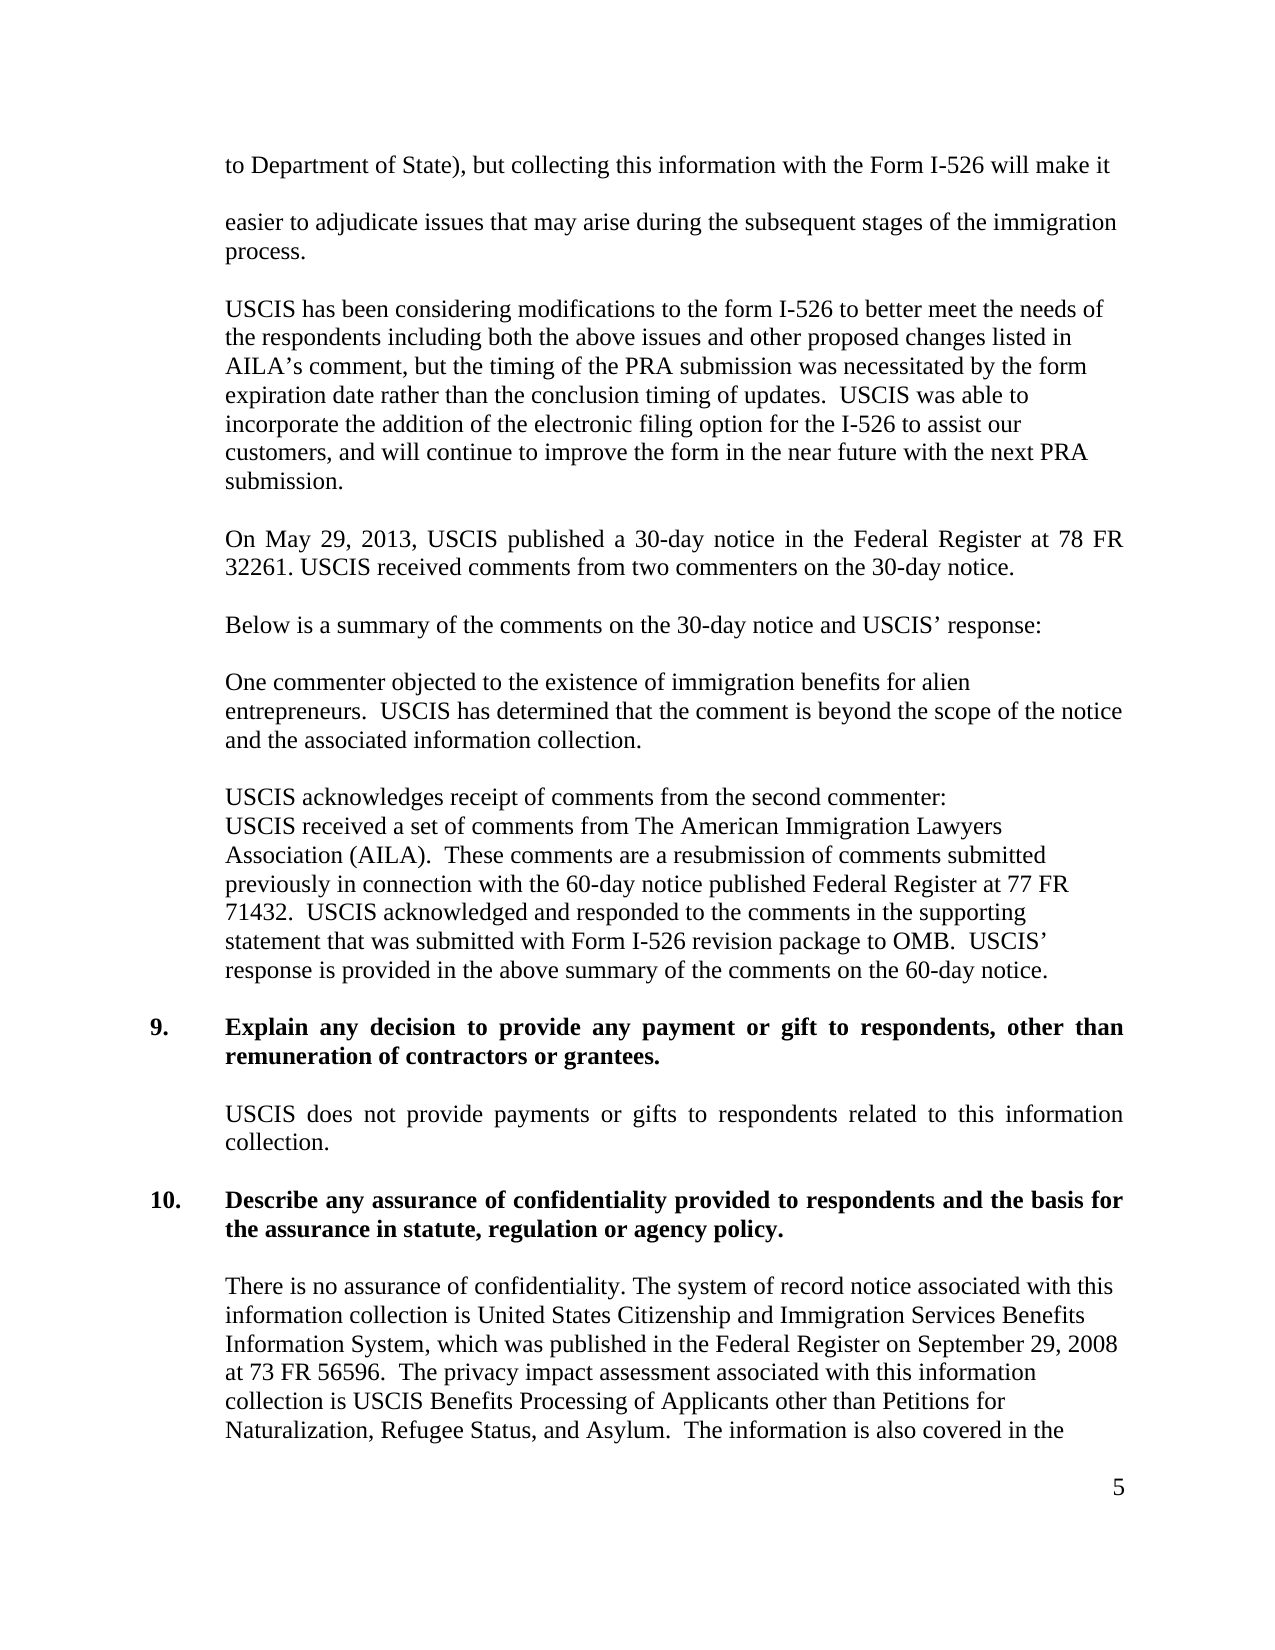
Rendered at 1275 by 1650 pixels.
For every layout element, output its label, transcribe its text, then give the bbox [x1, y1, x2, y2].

text 9. Explain any decision to provide any payment or gift to respondents, other than remuneration of contractors or grantees. [150, 1012, 1125, 1070]
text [225, 150, 1125, 179]
text USCIS does not provide payments or gifts to respondents related to this information collection. [225, 1099, 1125, 1156]
text 10. Describe any assurance of confidentiality provided to respondents and the basis for the assurance in statute, regulation or agency policy. [150, 1185, 1125, 1242]
text USCIS received a set of comments from The American Immigration Lawyers Association (AILA). These comments are a resubmission of comments submitted previously in connection with the 60-day notice published Federal Register at 77 FR 71432. USCIS acknowledged and responded to the comments in the supporting statement that was submitted with Form I-526 revision package to OMB. USCIS’ response is provided in the above summary of the comments on the 60-day notice. [150, 811, 1125, 984]
text USCIS has been considering modifications to the form I-526 to better meet the needs of the respondents including both the above issues and other proposed changes listed in AILA’s comment, but the timing of the PRA submission was necessitated by the form expiration date rather than the conclusion timing of updates. USCIS was able to incorporate the addition of the electronic filing option for the I-526 to assist our customers, and will continue to improve the form in the near future with the next PRA submission. [225, 294, 1125, 495]
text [225, 1271, 1125, 1444]
text One commenter objected to the existence of immigration benefits for alien entrepreneurs. USCIS has determined that the comment is beyond the scope of the notice and the associated information collection. [150, 667, 1125, 754]
text easier to adjudicate issues that may arise during the subsequent stages of the immigration process. [225, 207, 1125, 265]
text Below is a summary of the comments on the 30-day notice and USCIS’ response: [225, 610, 1125, 639]
text USCIS acknowledges receipt of comments from the second commenter: [225, 782, 1125, 811]
text On May 29, 2013, USCIS published a 30-day notice in the Federal Register at 78 FR 32261. USCIS received comments from two commenters on the 30-day notice. [225, 524, 1125, 581]
